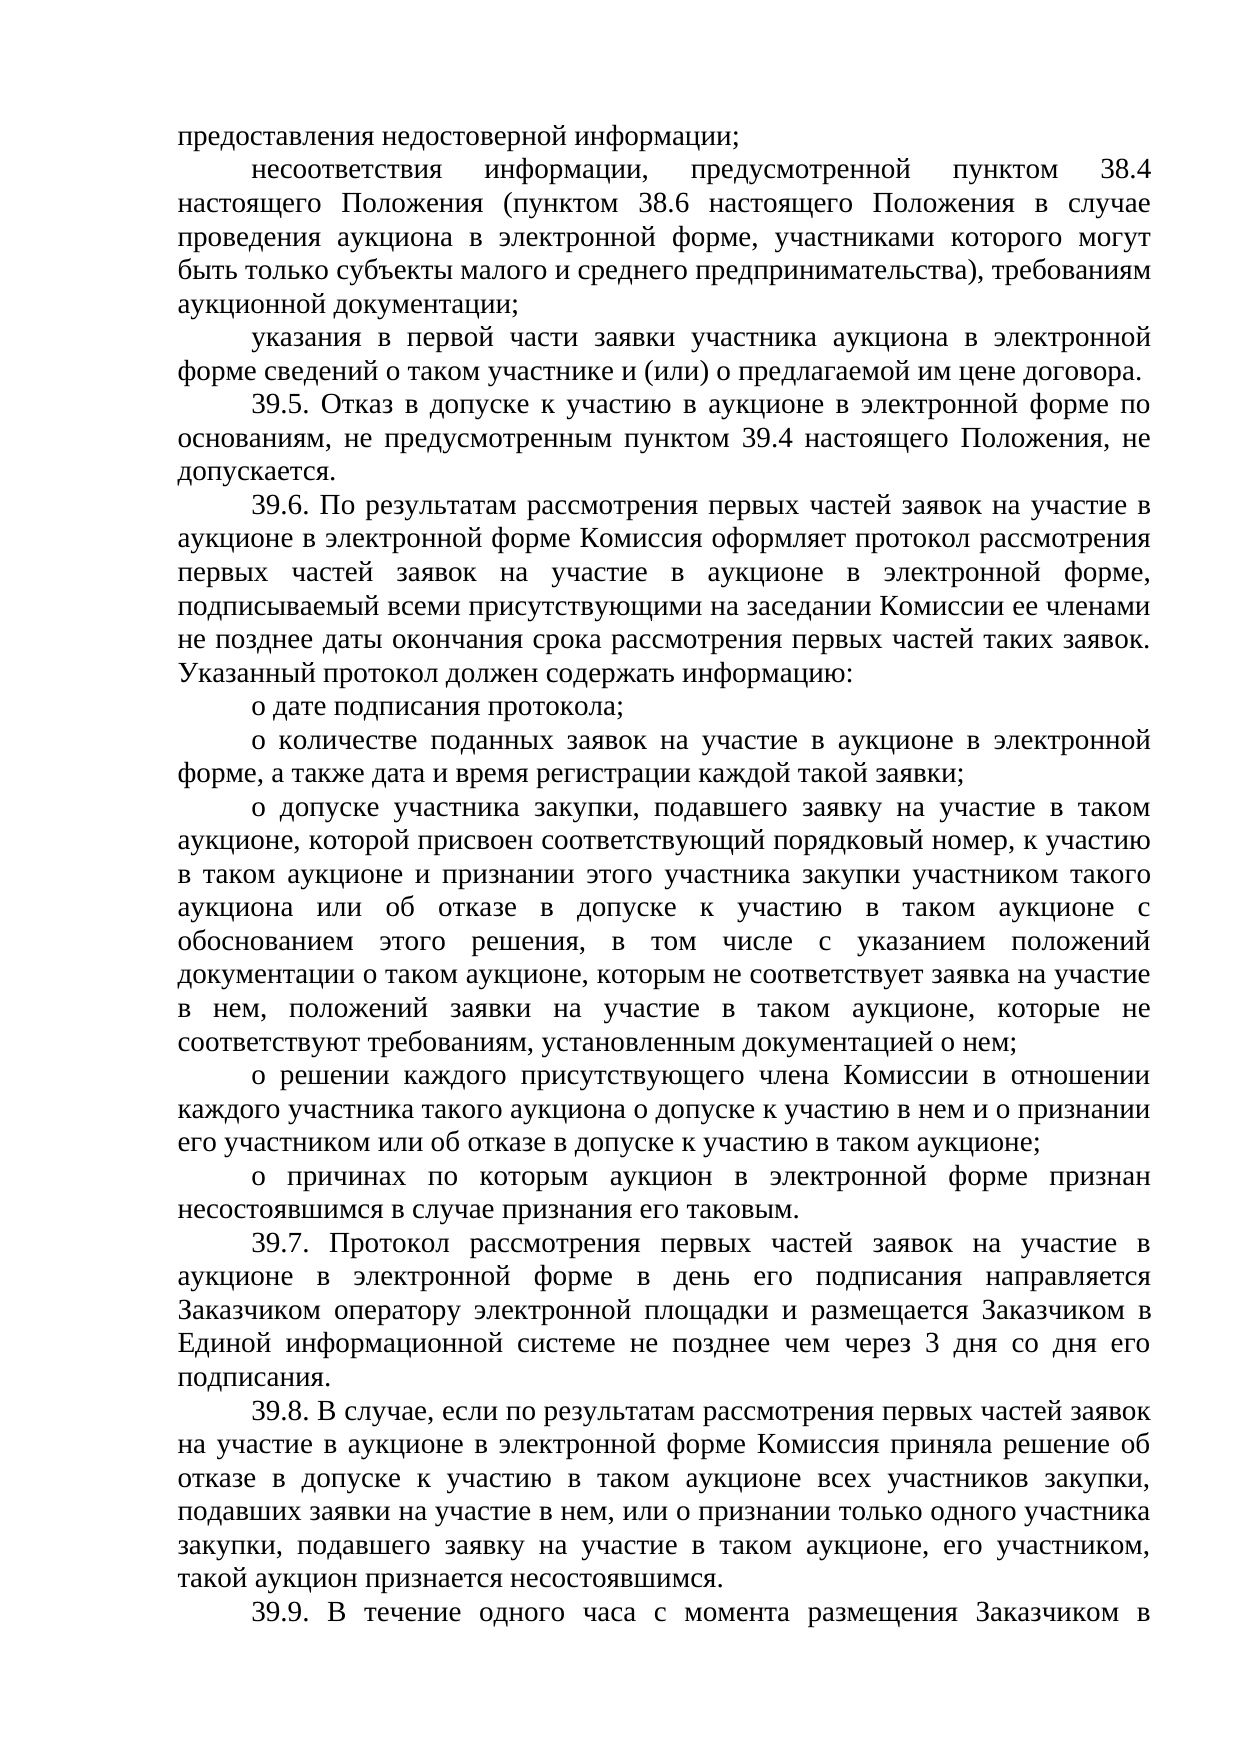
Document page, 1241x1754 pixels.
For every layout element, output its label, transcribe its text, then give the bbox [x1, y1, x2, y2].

text 39.7. Протокол рассмотрения первых частей заявок на участие в аукционе в электронной форме в день его подписания направляется Заказчиком оператору электронной площадки и размещается Заказчиком в Единой информационной системе не позднее чем через 3 дня со дня его подписания. [177, 1225, 1152, 1393]
text 39.5. Отказ в допуске к участию в аукционе в электронной форме по основаниям, не предусмотренным пунктом 39.4 настоящего Положения, не допускается. [177, 386, 1152, 487]
text несоответствия информации, предусмотренной пунктом 38.4 настоящего Положения (пунктом 38.6 настоящего Положения в случае проведения аукциона в электронной форме, участниками которого могут быть только субъекты малого и среднего предпринимательства), требованиям аукционной документации; [177, 152, 1152, 319]
text о допуске участника закупки, подавшего заявку на участие в таком аукционе, которой присвоен соответствующий порядковый номер, к участию в таком аукционе и признании этого участника закупки участником такого аукциона или об отказе в допуске к участию в таком аукционе с обоснованием этого решения, в том числе с указанием положений документации о таком аукционе, которым не соответствует заявка на участие в нем, положений заявки на участие в таком аукционе, которые не соответствуют требованиям, установленным документацией о нем; [177, 789, 1152, 1057]
text 39.8. В случае, если по результатам рассмотрения первых частей заявок на участие в аукционе в электронной форме Комиссия приняла решение об отказе в допуске к участию в таком аукционе всех участников закупки, подавших заявки на участие в нем, или о признании только одного участника закупки, подавшего заявку на участие в таком аукционе, его участником, такой аукцион признается несостоявшимся. [177, 1393, 1152, 1594]
list указания в первой части заявки участника аукциона в электронной форме сведений о таком участнике и (или) о предлагаемой им цене договора. [177, 319, 1152, 386]
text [177, 1594, 1152, 1627]
text о решении каждого присутствующего члена Комиссии в отношении каждого участника такого аукциона о допуске к участию в нем и о признании его участником или об отказе в допуске к участию в таком аукционе; [177, 1057, 1152, 1158]
text о количестве поданных заявок на участие в аукционе в электронной форме, а также дата и время регистрации каждой такой заявки; [177, 722, 1152, 789]
text о дате подписания протокола; [177, 688, 1152, 722]
text о причинах по которым аукцион в электронной форме признан несостоявшимся в случае признания его таковым. [177, 1158, 1152, 1225]
text 39.6. По результатам рассмотрения первых частей заявок на участие в аукционе в электронной форме Комиссия оформляет протокол рассмотрения первых частей заявок на участие в аукционе в электронной форме, подписываемый всеми присутствующими на заседании Комиссии ее членами не позднее даты окончания срока рассмотрения первых частей таких заявок. Указанный протокол должен содержать информацию: [177, 487, 1152, 688]
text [177, 118, 1152, 152]
